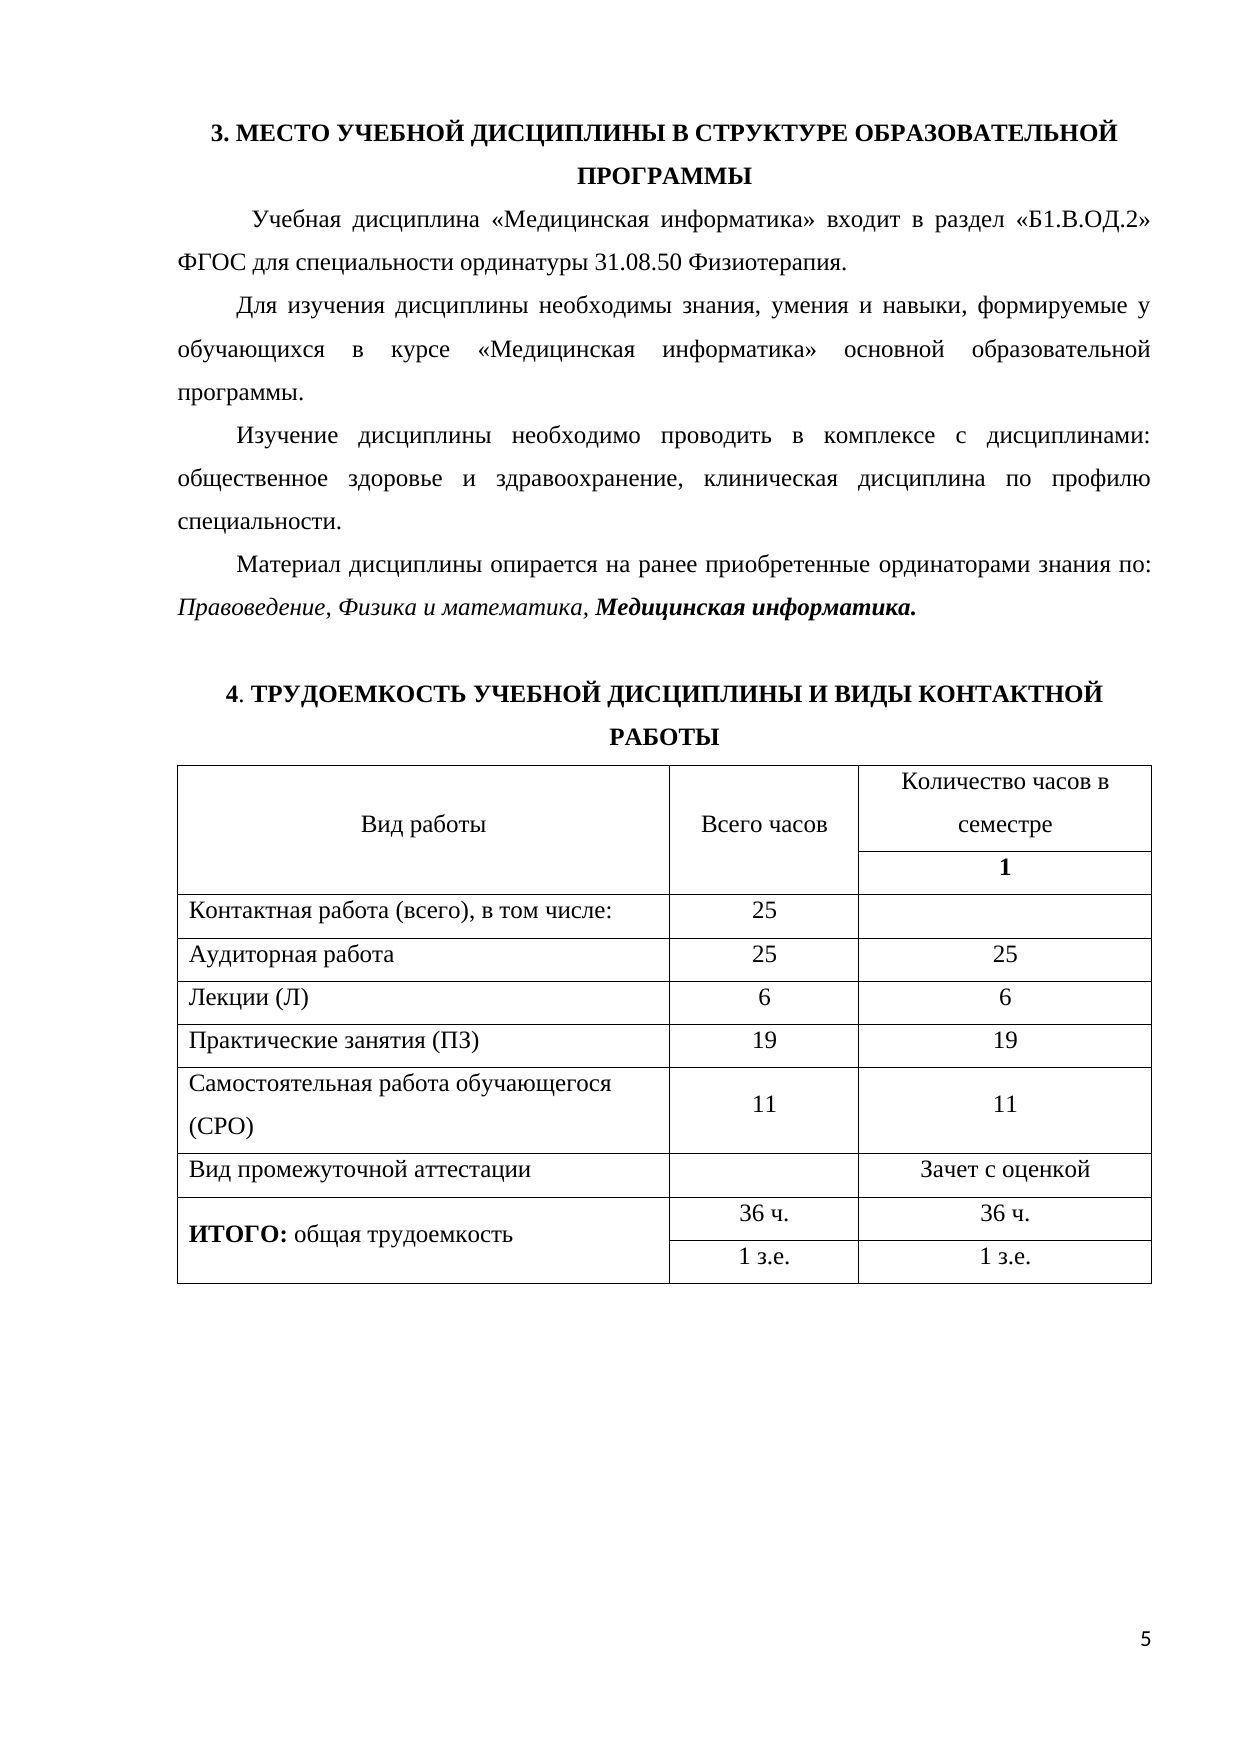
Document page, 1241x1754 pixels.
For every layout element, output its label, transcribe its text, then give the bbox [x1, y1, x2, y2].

table_cell [670, 1154, 858, 1197]
table_cell 25 [859, 939, 1151, 981]
table_cell Контактная работа (всего), в том числе: [178, 895, 669, 938]
table_header Количество часов в семестре [859, 766, 1151, 851]
text Материал дисциплины опирается на ранее приобретенные ординаторами знания по: Правоведение, Физика и математика, Медицинская информатика. [177, 549, 1152, 621]
table_cell 11 [859, 1068, 1151, 1153]
table_header Всего часов [670, 766, 858, 894]
table_cell Лекции (Л) [178, 982, 669, 1024]
text 3. МЕСТО УЧЕБНОЙ ДИСЦИПЛИНЫ В СТРУКТУРЕ ОБРАЗОВАТЕЛЬНОЙ ПРОГРАММЫ [177, 118, 1152, 190]
table_header Вид работы [178, 766, 669, 894]
table_cell 6 [670, 982, 858, 1024]
list Для изучения дисциплины необходимы знания, умения и навыки, формируемые у обучающихся в курсе «Медицинская информатика» основной образовательной программы. [177, 291, 1152, 406]
table_cell Самостоятельная работа обучающегося (СРО) [178, 1068, 669, 1153]
table_cell 1 з.е. [670, 1241, 858, 1283]
table_cell 25 [670, 895, 858, 938]
table_cell 19 [859, 1025, 1151, 1067]
table_cell 36 ч. [859, 1198, 1151, 1240]
table_cell 1 з.е. [859, 1241, 1151, 1283]
table_cell 1 [859, 852, 1151, 894]
table_cell [859, 895, 1151, 938]
table_cell ИТОГО: общая трудоемкость [178, 1198, 669, 1283]
text 4. ТРУДОЕМКОСТЬ УЧЕБНОЙ ДИСЦИПЛИНЫ И ВИДЫ КОНТАКТНОЙ РАБОТЫ [177, 679, 1152, 751]
table_cell 11 [670, 1068, 858, 1153]
table_cell 36 ч. [670, 1198, 858, 1240]
table_cell 19 [670, 1025, 858, 1067]
list Изучение дисциплины необходимо проводить в комплексе с дисциплинами: общественное здоровье и здравоохранение, клиническая дисциплина по профилю специальности. [177, 420, 1152, 535]
table_cell 25 [670, 939, 858, 981]
list Учебная дисциплина «Медицинская информатика» входит в раздел «Б1.В.ОД.2» ФГОС для специальности ординатуры 31.08.50 Физиотерапия. [177, 204, 1152, 276]
table_cell 6 [859, 982, 1151, 1024]
table_cell Аудиторная работа [178, 939, 669, 981]
table_cell Зачет с оценкой [859, 1154, 1151, 1197]
table_cell Вид промежуточной аттестации [178, 1154, 669, 1197]
table_cell Практические занятия (ПЗ) [178, 1025, 669, 1067]
